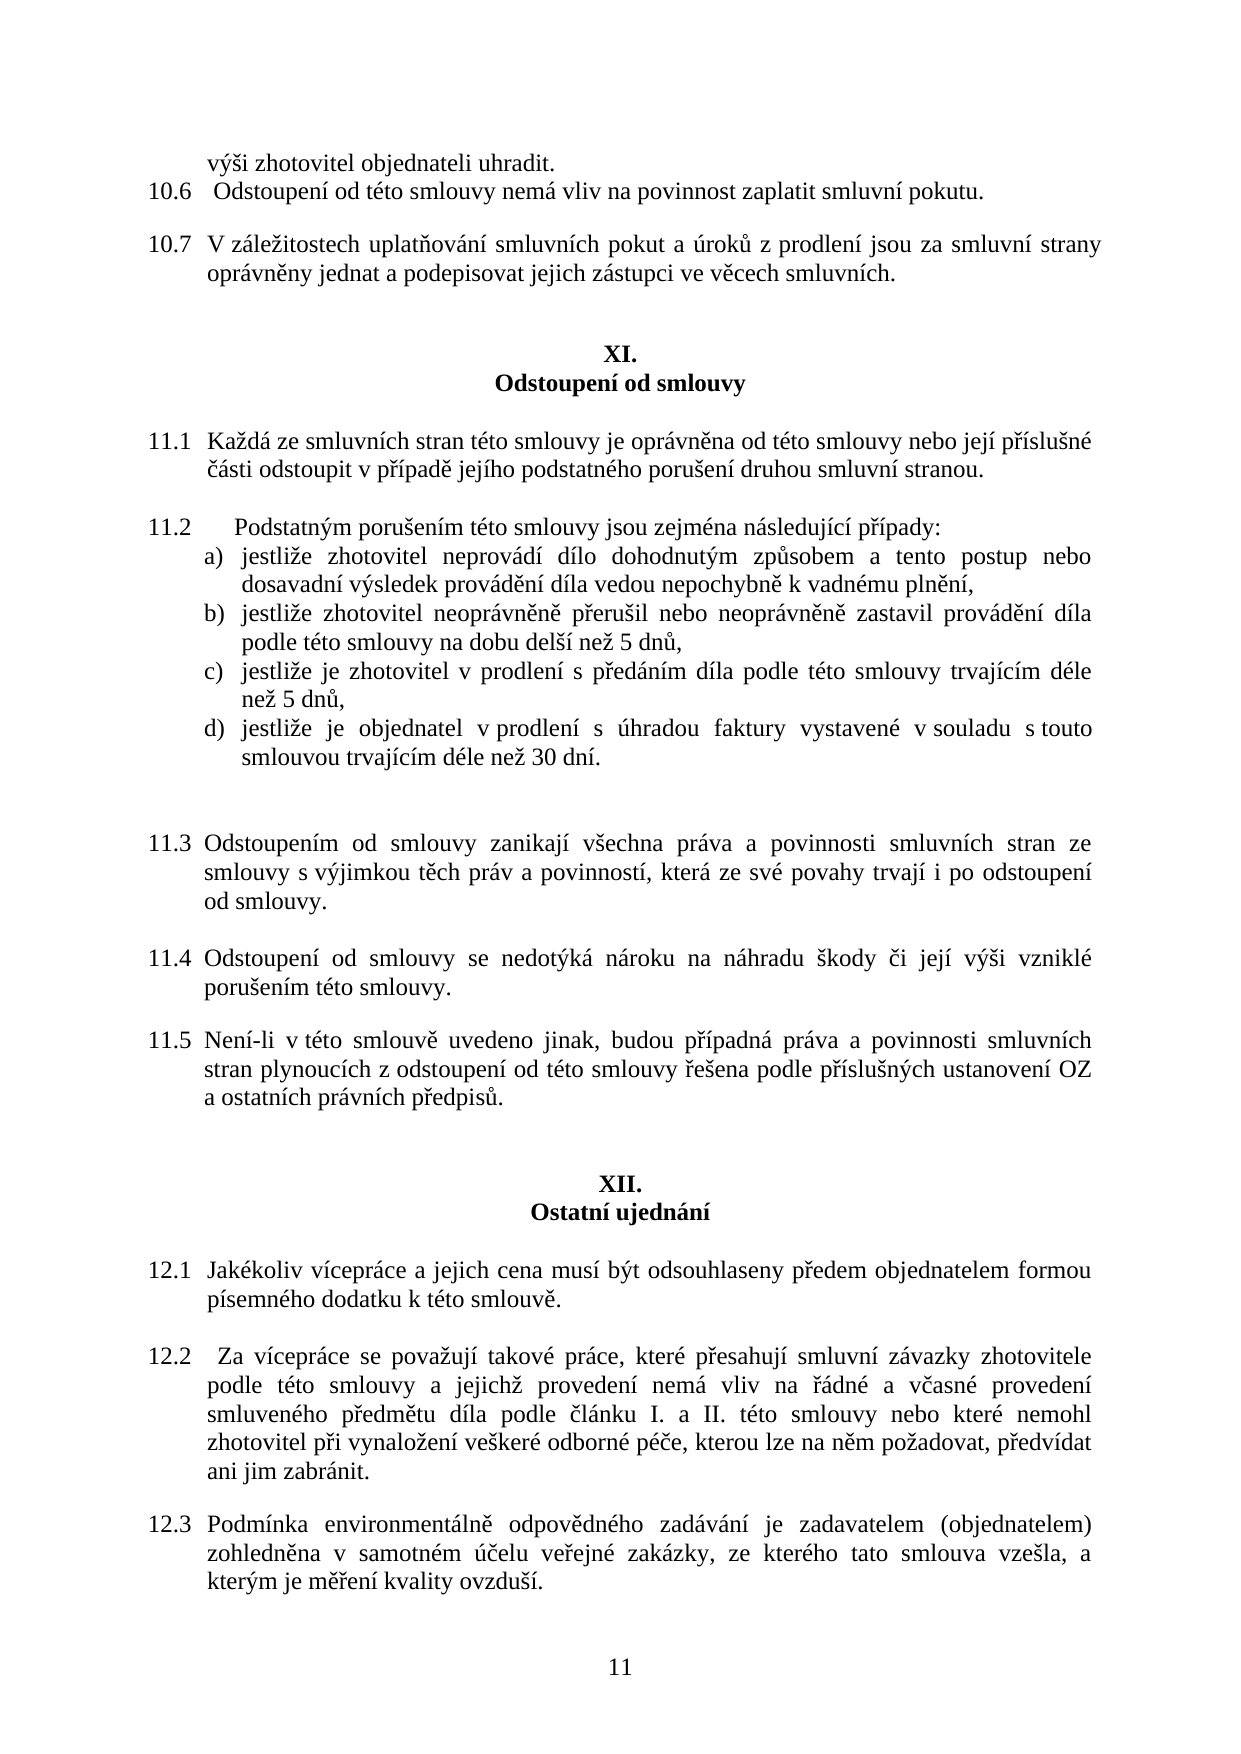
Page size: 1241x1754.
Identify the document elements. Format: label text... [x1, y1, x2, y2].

text XII. [148, 1169, 1092, 1197]
list jestliže zhotovitel neprovádí dílo dohodnutým způsobem a tento postup nebo dosavadní výsledek provádění díla vedou nepochybně k vadnému plnění, [204, 541, 1092, 598]
list Každá ze smluvních stran této smlouvy je oprávněna od této smlouvy nebo její příslušné části odstoupit v případě jejího podstatného porušení druhou smluvní stranou. [148, 426, 1092, 483]
list jestliže je objednatel v prodlení s úhradou faktury vystavené v souladu s touto smlouvou trvajícím déle než 30 dní. [204, 713, 1092, 771]
text XI. [148, 339, 1092, 368]
list Odstoupením od smlouvy zanikají všechna práva a povinnosti smluvních stran ze smlouvy s výjimkou těch práv a povinností, která ze své povahy trvají i po odstoupení od smlouvy. [148, 828, 1092, 914]
text Odstoupení od smlouvy [148, 368, 1092, 397]
list Podmínka environmentálně odpovědného zadávání je zadavatelem (objednatelem) zohledněna v samotném účelu veřejné zakázky, ze kterého tato smlouva vzešla, a kterým je měření kvality ovzduší. [148, 1509, 1092, 1595]
list jestliže zhotovitel neoprávněně přerušil nebo neoprávněně zastavil provádění díla podle této smlouvy na dobu delší než 5 dnů, [204, 598, 1092, 656]
list Podstatným porušením této smlouvy jsou zejména následující případy: [148, 512, 1092, 541]
list Odstoupení od této smlouvy nemá vliv na povinnost zaplatit smluvní pokutu. [148, 176, 1102, 205]
list Za vícepráce se považují takové práce, které přesahují smluvní závazky zhotovitele podle této smlouvy a jejichž provedení nemá vliv na řádné a včasné provedení smluveného předmětu díla podle článku I. a II. této smlouvy nebo které nemohl zhotovitel při vynaložení veškeré odborné péče, kterou lze na něm požadovat, předvídat ani jim zabránit. [148, 1341, 1092, 1485]
list V záležitostech uplatňování smluvních pokut a úroků z prodlení jsou za smluvní strany oprávněny jednat a podepisovat jejich zástupci ve věcech smluvních. [148, 229, 1102, 287]
list Jakékoliv vícepráce a jejich cena musí být odsouhlaseny předem objednatelem formou písemného dodatku k této smlouvě. [148, 1255, 1092, 1312]
list Odstoupení od smlouvy se nedotýká nároku na náhradu škody či její výši vzniklé porušením této smlouvy. [148, 943, 1092, 1001]
list jestliže je zhotovitel v prodlení s předáním díla podle této smlouvy trvajícím déle než 5 dnů, [204, 656, 1092, 713]
text Ostatní ujednání [148, 1197, 1092, 1226]
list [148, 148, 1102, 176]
list Není-li v této smlouvě uvedeno jinak, budou případná práva a povinnosti smluvních stran plynoucích z odstoupení od této smlouvy řešena podle příslušných ustanovení OZ a ostatních právních předpisů. [148, 1025, 1092, 1111]
